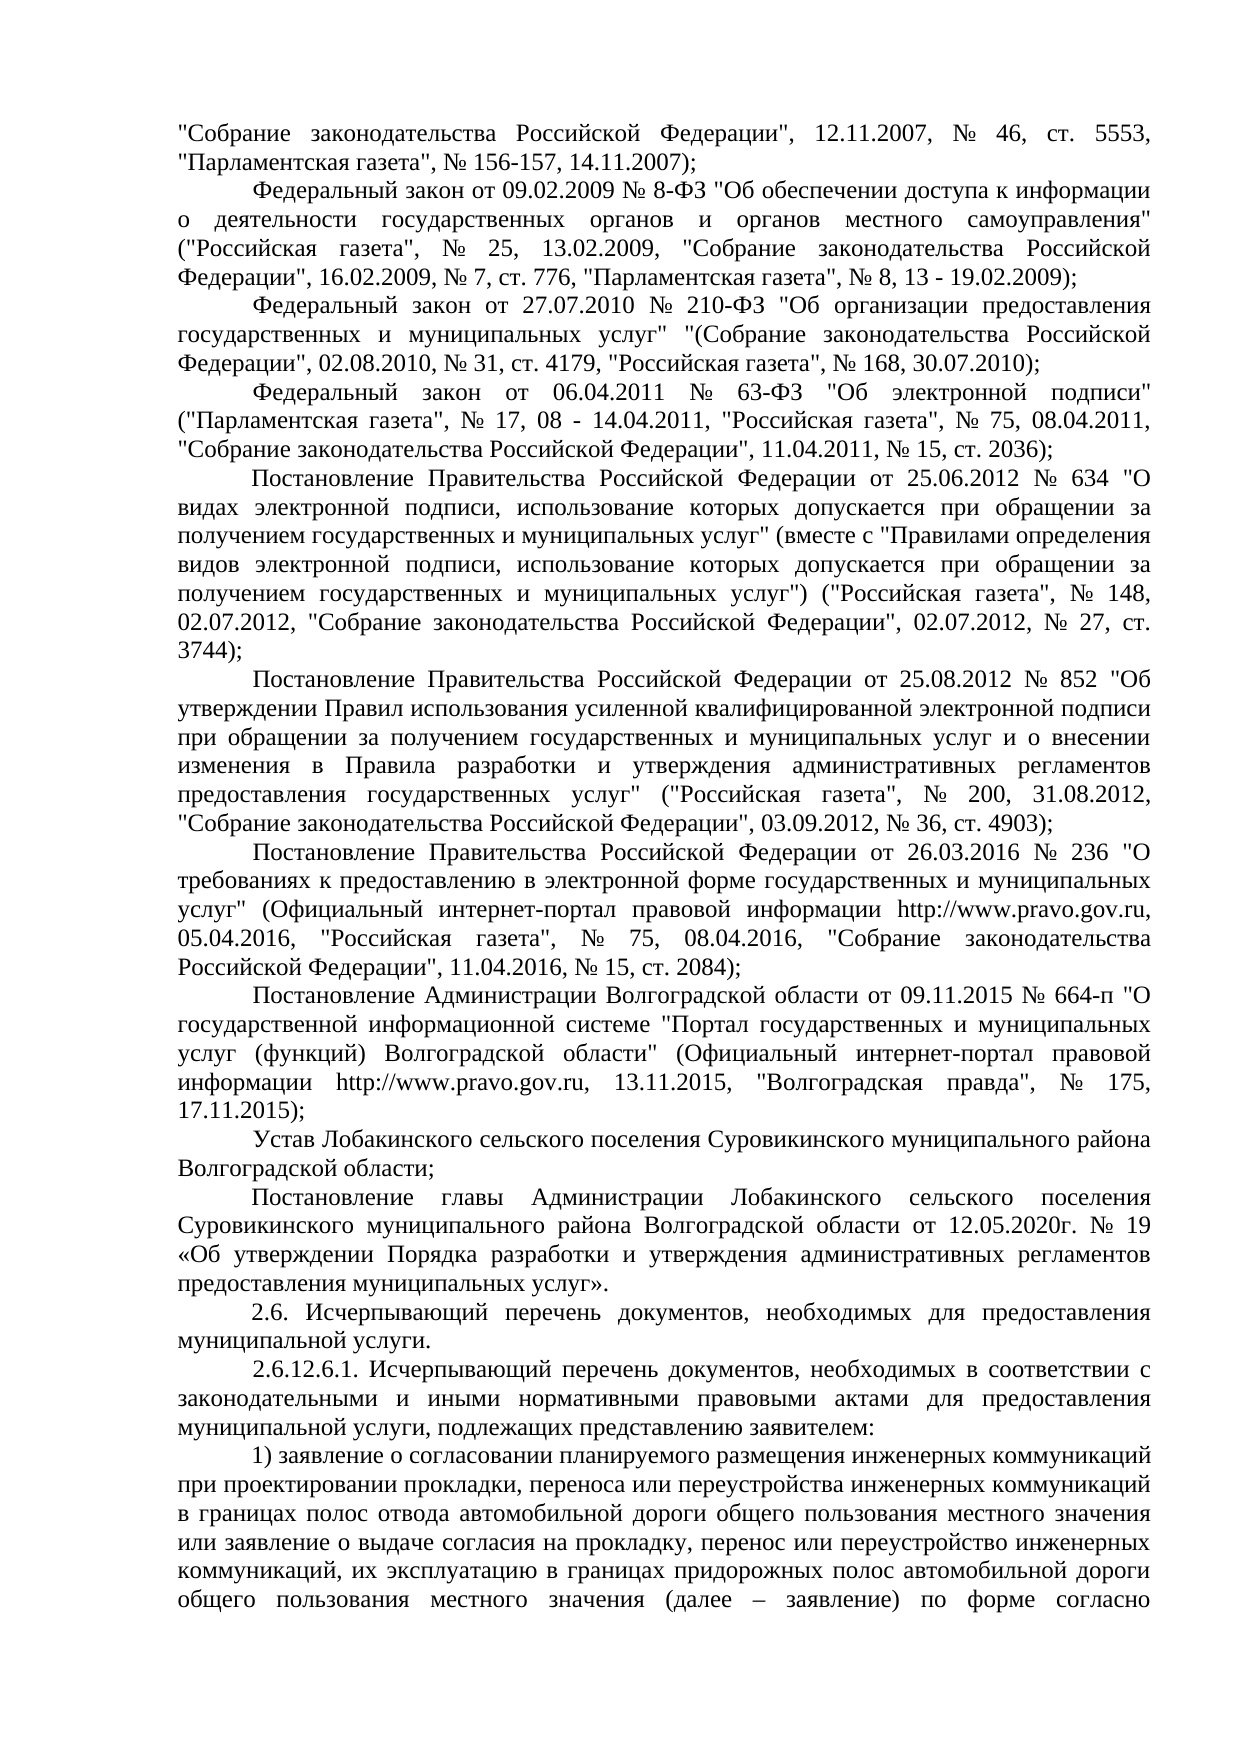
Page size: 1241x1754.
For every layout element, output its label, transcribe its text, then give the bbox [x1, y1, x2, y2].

text Устав Лобакинского сельского поселения Суровикинского муниципального района Волгоградской области; [177, 1124, 1152, 1182]
text Федеральный закон от 09.02.2009 № 8-ФЗ "Об обеспечении доступа к информации о деятельности государственных органов и органов местного самоуправления" ("Российская газета", № 25, 13.02.2009, "Собрание законодательства Российской Федерации", 16.02.2009, № 7, ст. 776, "Парламентская газета", № 8, 13 - 19.02.2009); [177, 176, 1152, 291]
text Постановление Правительства Российской Федерации от 25.08.2012 № 852 "Об утверждении Правил использования усиленной квалифицированной электронной подписи при обращении за получением государственных и муниципальных услуг и о внесении изменения в Правила разработки и утверждения административных регламентов предоставления государственных услуг" ("Российская газета", № 200, 31.08.2012, "Собрание законодательства Российской Федерации", 03.09.2012, № 36, ст. 4903); [177, 664, 1152, 837]
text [177, 1441, 1152, 1613]
text Постановление Правительства Российской Федерации от 25.06.2012 № 634 "О видах электронной подписи, использование которых допускается при обращении за получением государственных и муниципальных услуг" (вместе с "Правилами определения видов электронной подписи, использование которых допускается при обращении за получением государственных и муниципальных услуг") ("Российская газета", № 148, 02.07.2012, "Собрание законодательства Российской Федерации", 02.07.2012, № 27, ст. 3744); [177, 463, 1152, 664]
text Постановление Администрации Волгоградской области от 09.11.2015 № 664-п "О государственной информационной системе "Портал государственных и муниципальных услуг (функций) Волгоградской области" (Официальный интернет-портал правовой информации http://www.pravo.gov.ru, 13.11.2015, "Волгоградская правда", № 175, 17.11.2015); [177, 981, 1152, 1124]
text 2.6.12.6.1. Исчерпывающий перечень документов, необходимых в соответствии с законодательными и иными нормативными правовыми актами для предоставления муниципальной услуги, подлежащих представлению заявителем: [177, 1354, 1152, 1441]
text 2.6. Исчерпывающий перечень документов, необходимых для предоставления муниципальной услуги. [177, 1297, 1152, 1354]
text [177, 118, 1152, 176]
text Постановление главы Администрации Лобакинского сельского поселения Суровикинского муниципального района Волгоградской области от 12.05.2020г. № 19 «Об утверждении Порядка разработки и утверждения административных регламентов предоставления муниципальных услуг». [177, 1182, 1152, 1297]
text Федеральный закон от 06.04.2011 № 63-ФЗ "Об электронной подписи" ("Парламентская газета", № 17, 08 - 14.04.2011, "Российская газета", № 75, 08.04.2011, "Собрание законодательства Российской Федерации", 11.04.2011, № 15, ст. 2036); [177, 377, 1152, 463]
text Постановление Правительства Российской Федерации от 26.03.2016 № 236 "О требованиях к предоставлению в электронной форме государственных и муниципальных услуг" (Официальный интернет-портал правовой информации http://www.pravo.gov.ru, 05.04.2016, "Российская газета", № 75, 08.04.2016, "Собрание законодательства Российской Федерации", 11.04.2016, № 15, ст. 2084); [177, 837, 1152, 981]
text Федеральный закон от 27.07.2010 № 210-ФЗ "Об организации предоставления государственных и муниципальных услуг" "(Собрание законодательства Российской Федерации", 02.08.2010, № 31, ст. 4179, "Российская газета", № 168, 30.07.2010); [177, 291, 1152, 377]
